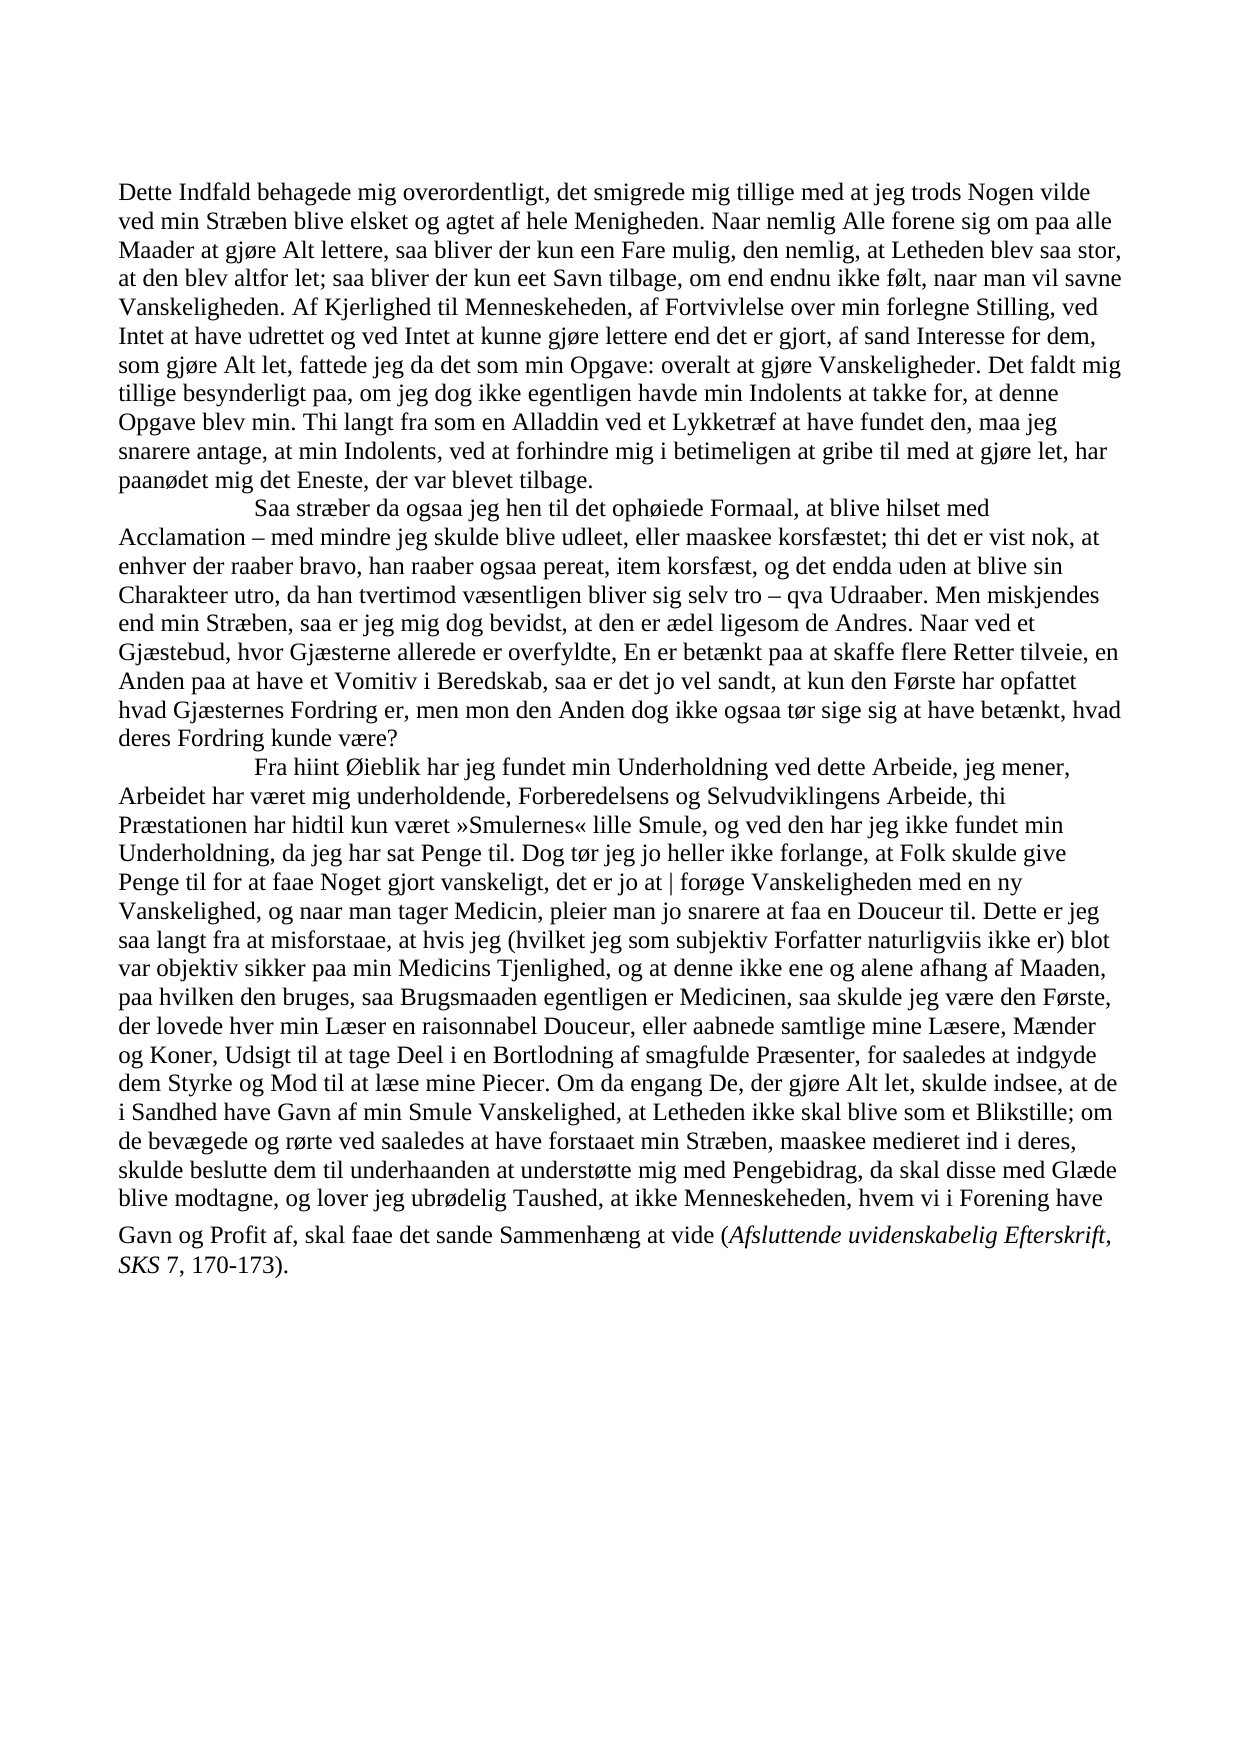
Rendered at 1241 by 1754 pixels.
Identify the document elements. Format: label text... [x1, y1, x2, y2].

text Saa stræber da ogsaa jeg hen til det ophøiede Formaal, at blive hilset med Acclamation – med mindre jeg skulde blive udleet, eller maaskee korsfæstet; thi det er vist nok, at enhver der raaber bravo, han raaber ogsaa pereat, item korsfæst, og det endda uden at blive sin Charakteer utro, da han tvertimod væsentligen bliver sig selv tro – qva Udraaber. Men miskjendes end min Stræben, saa er jeg mig dog bevidst, at den er ædel ligesom de Andres. Naar ved et Gjæstebud, hvor Gjæsterne allerede er overfyldte, En er betænkt paa at skaffe flere Retter tilveie, en Anden paa at have et Vomitiv i Beredskab, saa er det jo vel sandt, at kun den Første har opfattet hvad Gjæsternes Fordring er, men mon den Anden dog ikke ogsaa tør sige sig at have betænkt, hvad deres Fordring kunde være? [118, 493, 1122, 752]
text Fra hiint Øieblik har jeg fundet min Underholdning ved dette Arbeide, jeg mener, Arbeidet har været mig underholdende, Forberedelsens og Selvudviklingens Arbeide, thi Præstationen har hidtil kun været »Smulernes« lille Smule, og ved den har jeg ikke fundet min Underholdning, da jeg har sat Penge til. Dog tør jeg jo heller ikke forlange, at Folk skulde give Penge til for at faae Noget gjort vanskeligt, det er jo at | forøge Vanskeligheden med en ny Vanskelighed, og naar man tager Medicin, pleier man jo snarere at faa en Douceur til. Dette er jeg saa langt fra at misforstaae, at hvis jeg (hvilket jeg som subjektiv Forfatter naturligviis ikke er) blot var objektiv sikker paa min Medicins Tjenlighed, og at denne ikke ene og alene afhang af Maaden, paa hvilken den bruges, saa Brugsmaaden egentligen er Medicinen, saa skulde jeg være den Første, der lovede hver min Læser en raisonnabel Douceur, eller aabnede samtlige mine Læsere, Mænder og Koner, Udsigt til at tage Deel i en Bortlodning af smagfulde Præsenter, for saaledes at indgyde dem Styrke og Mod til at læse mine Piecer. Om da engang De, der gjøre Alt let, skulde indsee, at de i Sandhed have Gavn af min Smule Vanskelighed, at Letheden ikke skal blive som et Blikstille; om de bevægede og rørte ved saaledes at have forstaaet min Stræben, maaskee medieret ind i deres, skulde beslutte dem til underhaanden at understøtte mig med Pengebidrag, da skal disse med Glæde blive modtagne, og lover jeg ubrødelig Taushed, at ikke Menneskeheden, hvem vi i Forening have Gavn og Profit af, skal faae det sande Sammenhæng at vide (Afsluttende uvidenskabelig Efterskrift, SKS 7, 170-173). [118, 752, 1122, 1279]
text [118, 177, 1122, 493]
